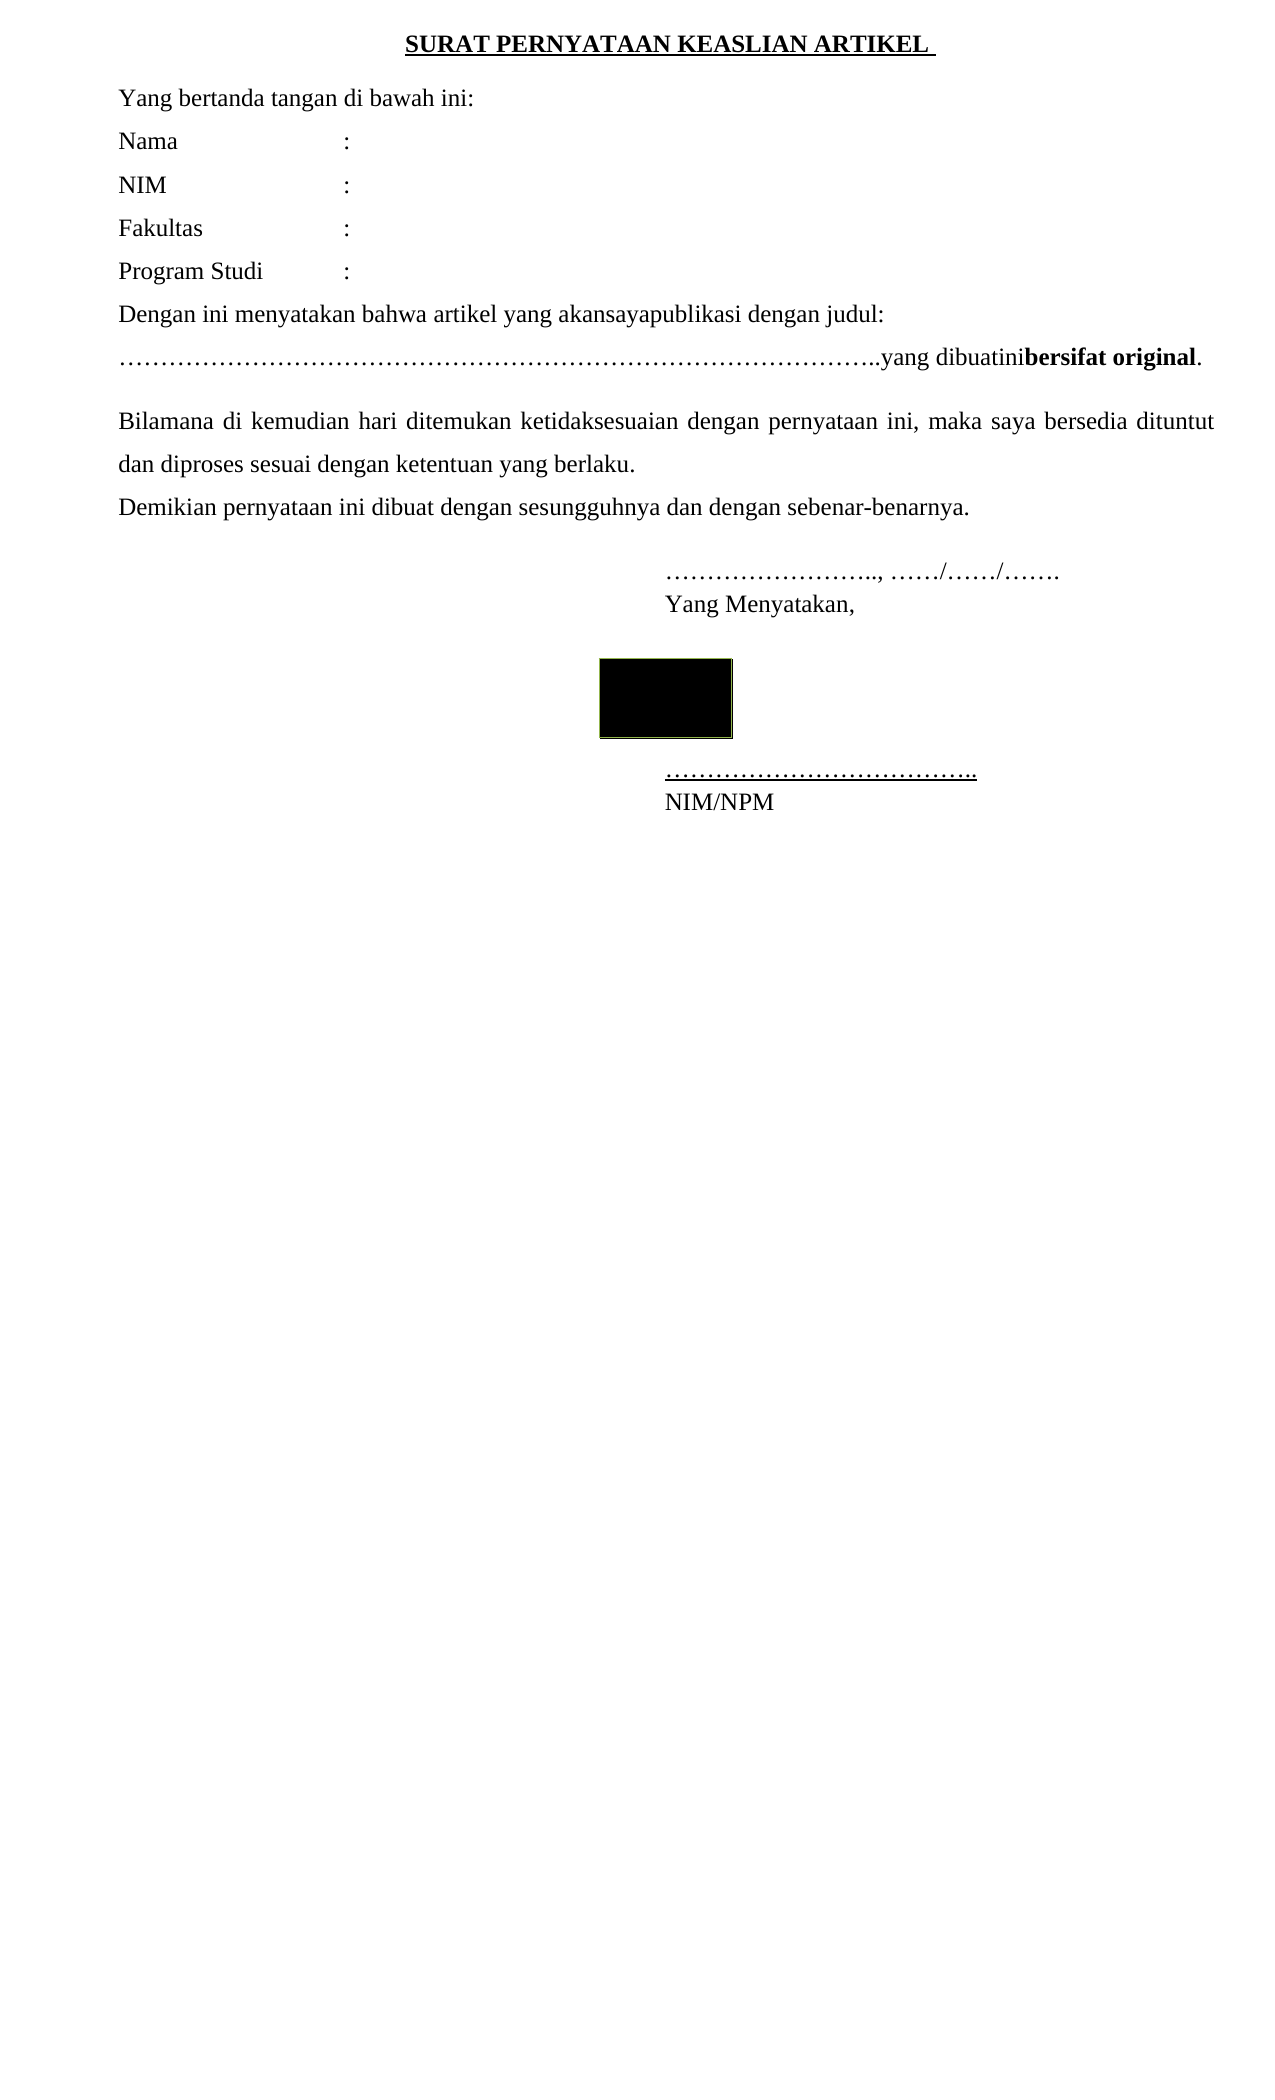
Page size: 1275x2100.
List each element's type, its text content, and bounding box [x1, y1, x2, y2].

text Program Studi : [118, 256, 1216, 285]
text Demikian pernyataan ini dibuat dengan sesungguhnya dan dengan sebenar-benarnya. [118, 492, 1216, 521]
text Yang Menyatakan, [664, 589, 1216, 618]
text Bilamana di kemudian hari ditemukan ketidaksesuaian dengan pernyataan ini, maka saya bersedia dituntut dan diproses sesuai dengan ketentuan yang berlaku. [118, 406, 1216, 478]
text Yang bertanda tangan di bawah ini: [118, 83, 1216, 112]
text NIM/NPM [664, 787, 1216, 816]
text Nama : [118, 127, 1216, 155]
text Fakultas : [118, 213, 1216, 242]
text SURAT PERNYATAAN KEASLIAN ARTIKEL [118, 29, 1216, 58]
text …………………….., ……/……/……. [664, 556, 1216, 585]
text ………………………………………………………………………………..yang dibuatinibersifat original. [118, 342, 1216, 371]
text ……………………………….. [664, 754, 1216, 783]
text NIM : [118, 170, 1216, 198]
text Dengan ini menyatakan bahwa artikel yang akansayapublikasi dengan judul: [118, 299, 1216, 328]
